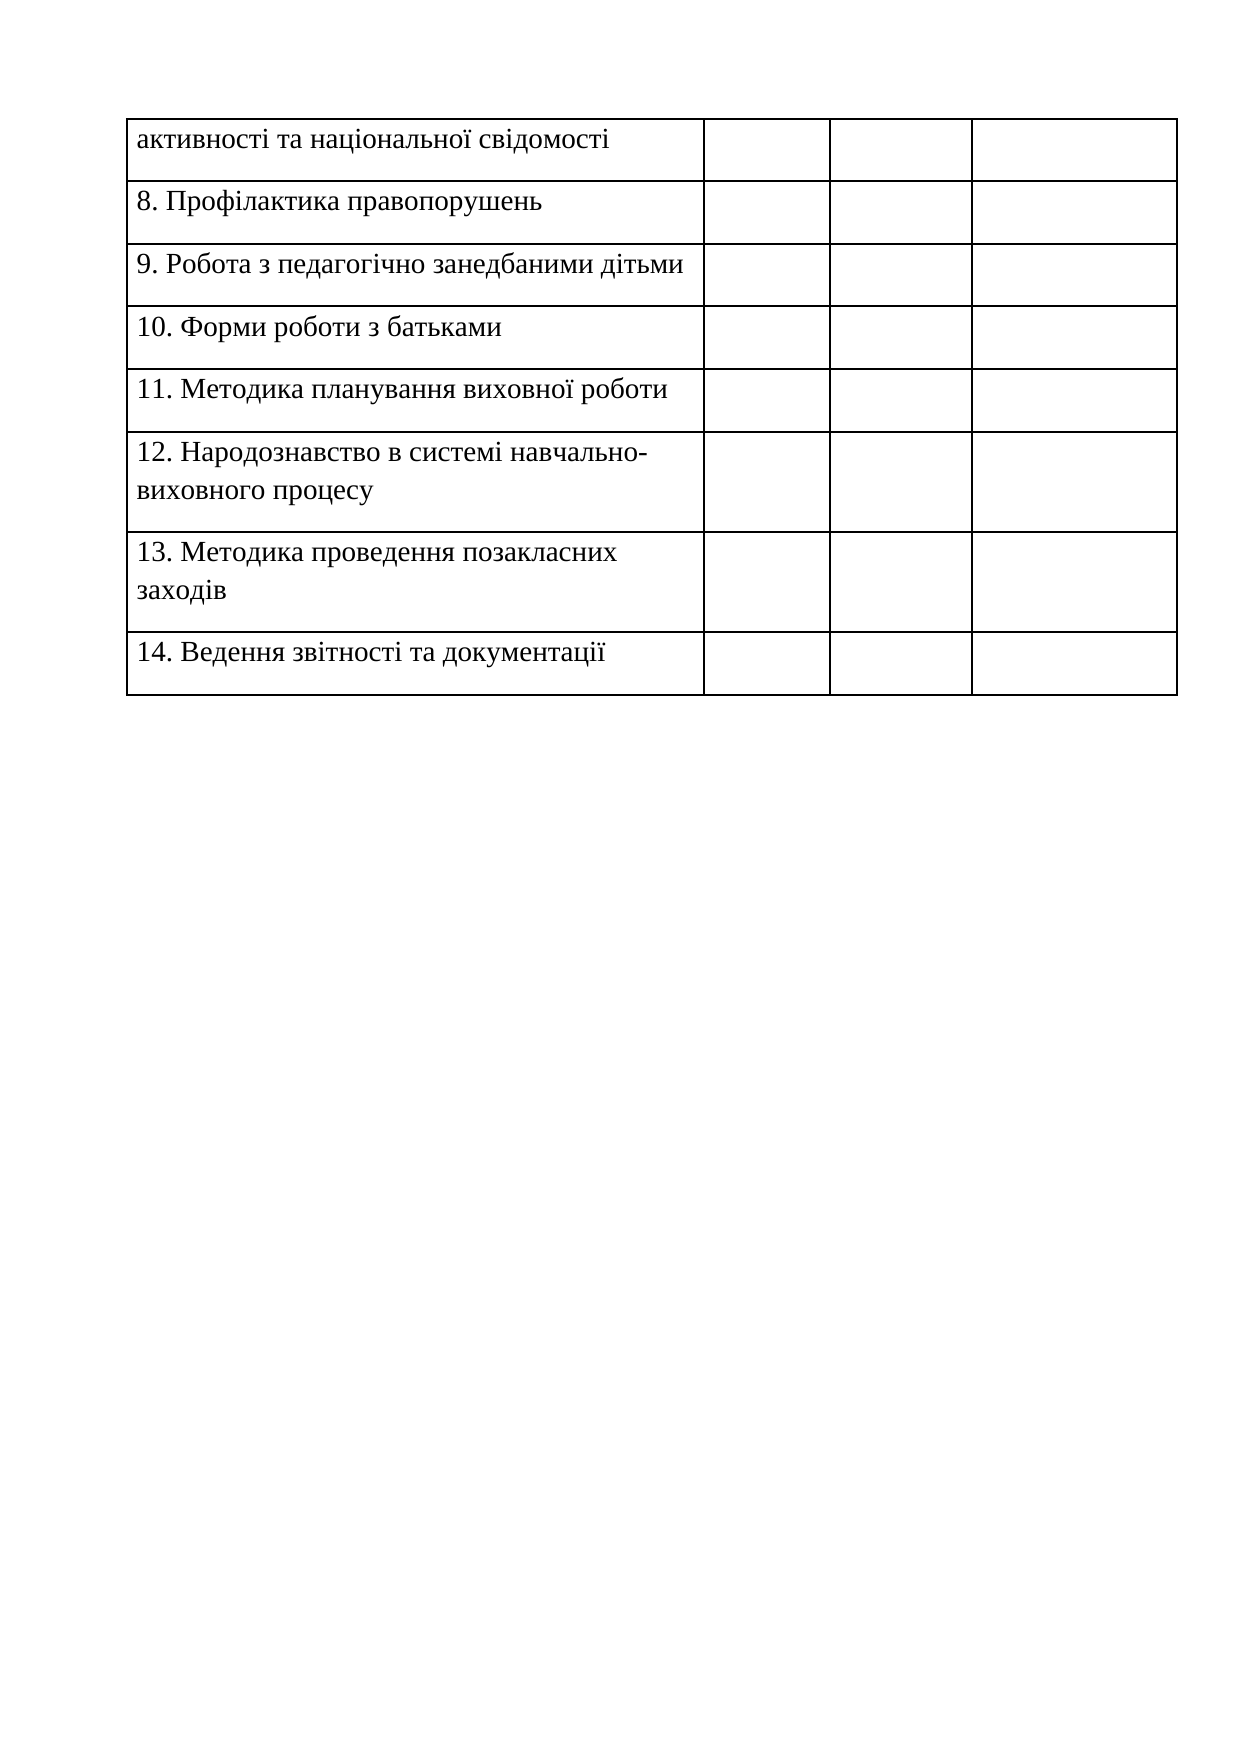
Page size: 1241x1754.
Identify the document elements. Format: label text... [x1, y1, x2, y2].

table_cell [973, 182, 1176, 242]
table_cell [973, 245, 1176, 305]
table_cell [831, 120, 971, 180]
table_cell 9. Робота з педагогічно занедбаними дітьми [128, 245, 703, 305]
table_cell [705, 533, 829, 631]
table_cell [705, 182, 829, 242]
table_cell [973, 370, 1176, 431]
table_cell 13. Методика проведення позакласних заходів [128, 533, 703, 631]
table_cell [831, 370, 971, 431]
table_cell [831, 182, 971, 242]
table_cell [831, 433, 971, 531]
table_cell [831, 307, 971, 368]
table_cell [831, 533, 971, 631]
table_cell [705, 120, 829, 180]
table_cell [705, 307, 829, 368]
table_cell [831, 245, 971, 305]
table_cell [831, 633, 971, 693]
table_cell 12. Народознавство в системі навчально-виховного процесу [128, 433, 703, 531]
table_cell [973, 307, 1176, 368]
table_cell [973, 533, 1176, 631]
table_cell [705, 245, 829, 305]
table_cell [705, 633, 829, 693]
table_cell [973, 433, 1176, 531]
table_cell 8. Профілактика правопорушень [128, 182, 703, 242]
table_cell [128, 120, 703, 180]
table_cell [973, 120, 1176, 180]
table_cell 14. Ведення звітності та документації [128, 633, 703, 693]
table_cell [973, 633, 1176, 693]
table_cell [705, 370, 829, 431]
table_cell [705, 433, 829, 531]
table_cell 10. Форми роботи з батьками [128, 307, 703, 368]
table_cell 11. Методика планування виховної роботи [128, 370, 703, 431]
